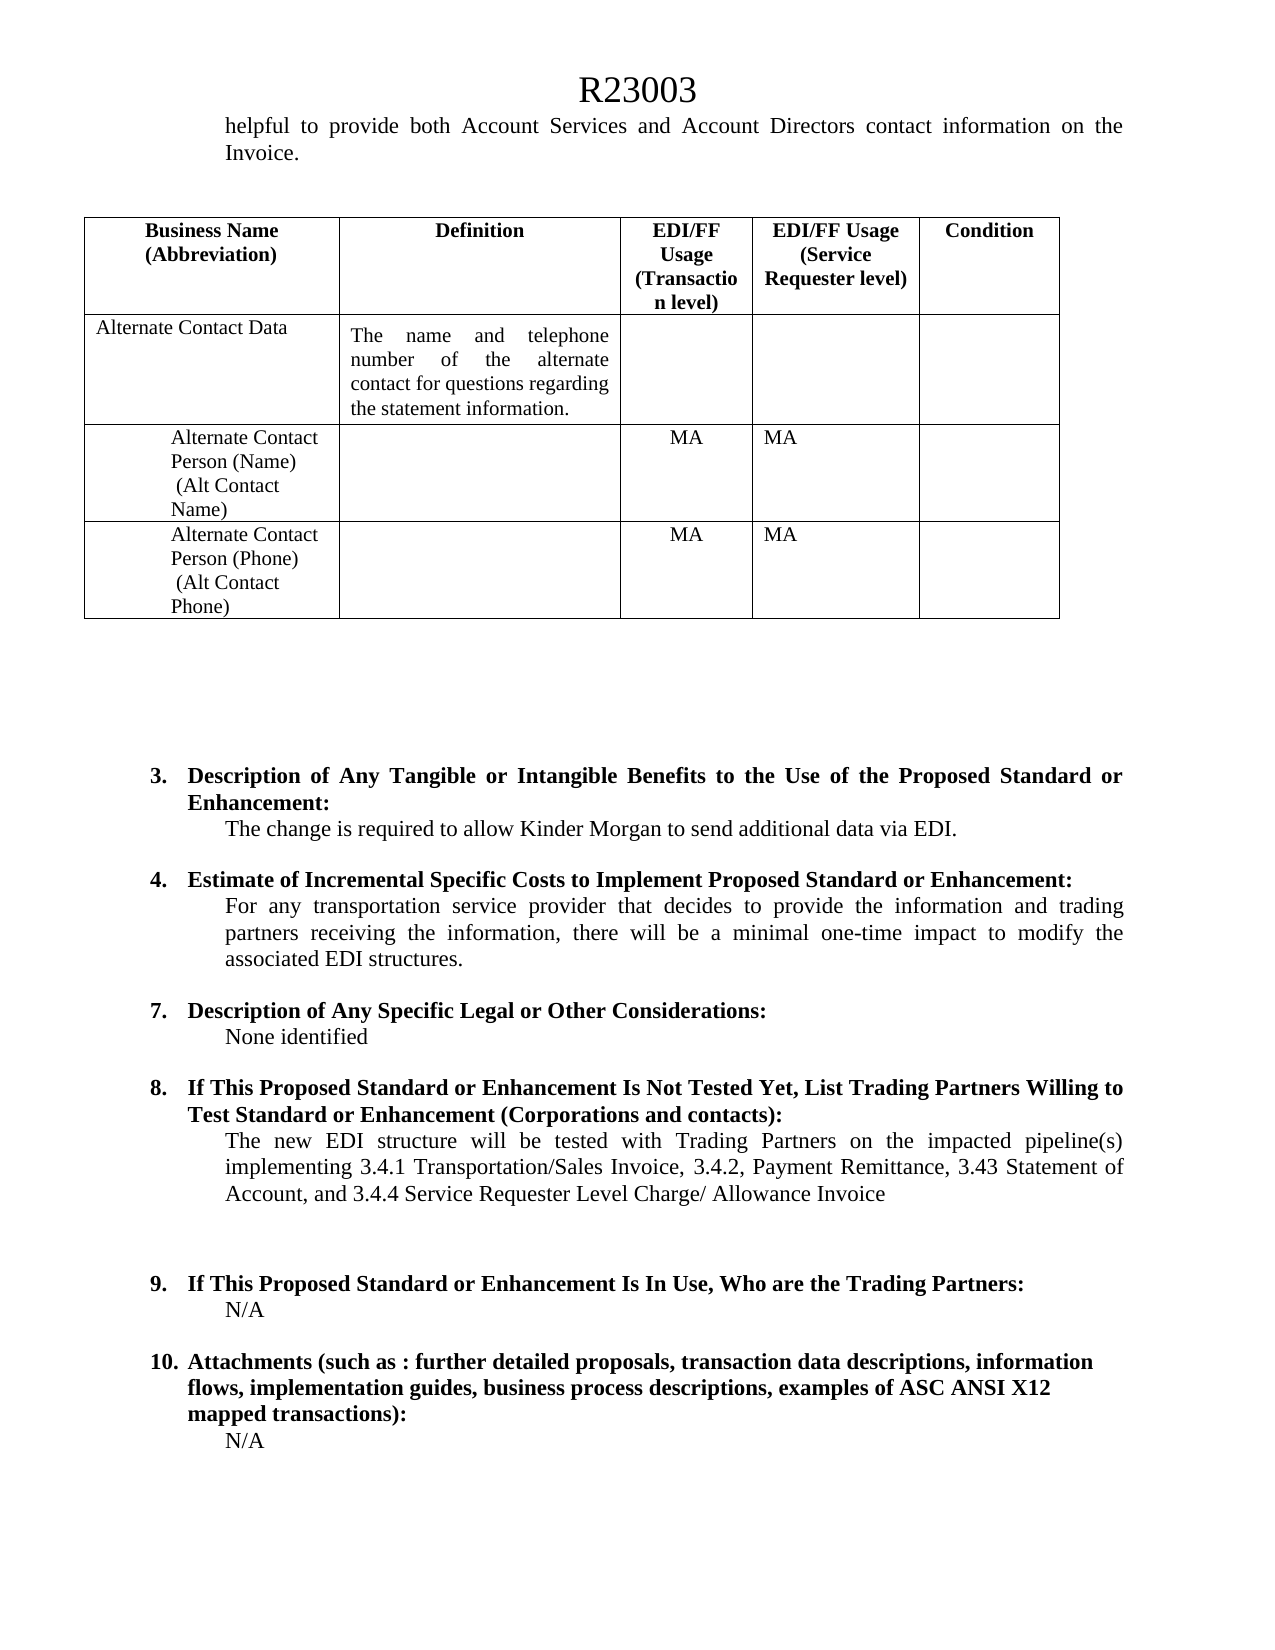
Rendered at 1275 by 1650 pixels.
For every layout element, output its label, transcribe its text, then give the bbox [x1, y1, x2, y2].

text 9. If This Proposed Standard or Enhancement Is In Use, Who are the Trading Partners: [150, 1270, 1125, 1296]
table_cell Alternate Contact Person (Name) (Alt Contact Name) [85, 425, 339, 521]
list Estimate of Incremental Specific Costs to Implement Proposed Standard or Enhancement: [150, 866, 1125, 893]
table_cell Alternate Contact Person (Phone) (Alt Contact Phone) [85, 522, 339, 618]
table_header Condition [920, 218, 1059, 314]
table_cell Alternate Contact Data [85, 315, 339, 424]
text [225, 112, 1125, 165]
table_header EDI/FF Usage (Transaction level) [621, 218, 752, 314]
table_cell MA [621, 425, 752, 521]
list Description of Any Tangible or Intangible Benefits to the Use of the Proposed Standard or Enhancement: [150, 762, 1125, 815]
table_cell MA [621, 522, 752, 618]
table_cell [920, 425, 1059, 521]
text N/A [225, 1296, 1125, 1323]
text 7. Description of Any Specific Legal or Other Considerations: [150, 997, 1125, 1023]
table_cell [340, 522, 620, 618]
table_cell [340, 425, 620, 521]
text 8. If This Proposed Standard or Enhancement Is Not Tested Yet, List Trading Partners Willing to Test Standard or Enhancement (Corporations and contacts): [150, 1074, 1125, 1127]
text The change is required to allow Kinder Morgan to send additional data via EDI. [225, 815, 1125, 841]
table_cell [920, 522, 1059, 618]
table_cell [753, 315, 919, 424]
text N/A [225, 1427, 1125, 1453]
table_cell [621, 315, 752, 424]
text For any transportation service provider that decides to provide the information and trading partners receiving the information, there will be a minimal one-time impact to modify the associated EDI structures. [225, 893, 1125, 972]
text None identified [225, 1023, 1125, 1049]
table_cell MA [753, 522, 919, 618]
table_cell MA [753, 425, 919, 521]
table_header Business Name (Abbreviation) [85, 218, 339, 314]
table_header Definition [340, 218, 620, 314]
text The new EDI structure will be tested with Trading Partners on the impacted pipeline(s) implementing 3.4.1 Transportation/Sales Invoice, 3.4.2, Payment Remittance, 3.43 Statement of Account, and 3.4.4 Service Requester Level Charge/ Allowance Invoice [225, 1127, 1125, 1206]
text 10. Attachments (such as : further detailed proposals, transaction data descriptions, information flows, implementation guides, business process descriptions, examples of ASC ANSI X12 mapped transactions): [150, 1348, 1125, 1427]
table_cell [920, 315, 1059, 424]
table_cell The name and telephone number of the alternate contact for questions regarding the statement information. [340, 315, 620, 424]
table_header EDI/FF Usage (Service Requester level) [753, 218, 919, 314]
